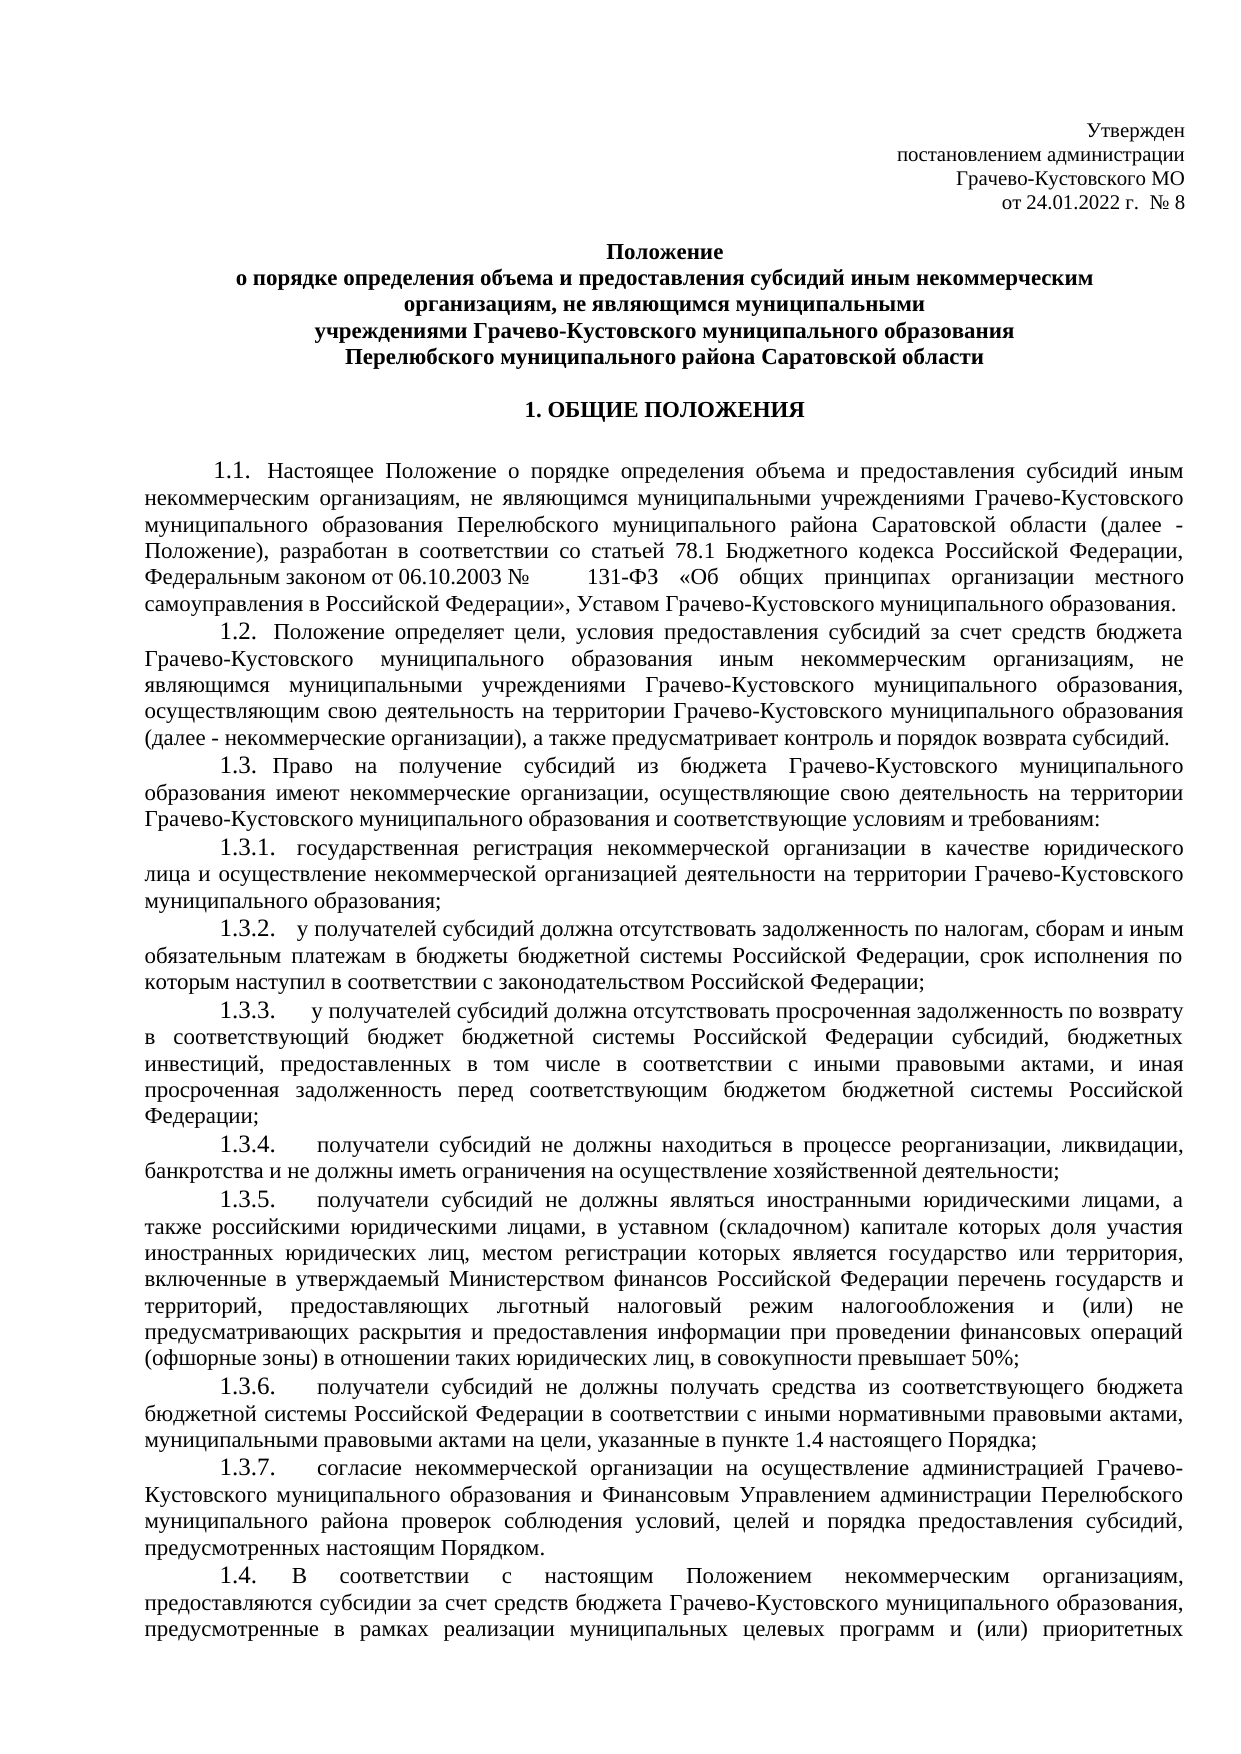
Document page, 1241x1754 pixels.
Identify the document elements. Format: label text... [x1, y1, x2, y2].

list у получателей субсидий должна отсутствовать просроченная задолженность по возврату в соответствующий бюджет бюджетной системы Российской Федерации субсидий, бюджетных инвестиций, предоставленных в том числе в соответствии с иными правовыми актами, и иная просроченная задолженность перед соответствующим бюджетом бюджетной системы Российской Федерации; [144, 995, 1185, 1129]
text Перелюбского муниципального района Саратовской области [144, 343, 1185, 369]
list государственная регистрация некоммерческой организации в качестве юридического лица и осуществление некоммерческой организацией деятельности на территории Грачево-Кустовского муниципального образования; [144, 832, 1185, 913]
list получатели субсидий не должны являться иностранными юридическими лицами, а также российскими юридическими лицами, в уставном (складочном) капитале которых доля участия иностранных юридических лиц, местом регистрации которых является государство или территория, включенные в утверждаемый Министерством финансов Российской Федерации перечень государств и территорий, предоставляющих льготный налоговый режим налогообложения и (или) не предусматривающих раскрытия и предоставления информации при проведении финансовых операций (офшорные зоны) в отношении таких юридических лиц, в совокупности превышает 50%; [144, 1184, 1185, 1371]
list Положение определяет цели, условия предоставления субсидий за счет средств бюджета Грачево-Кустовского муниципального образования иным некоммерческим организациям, не являющимся муниципальными учреждениями Грачево-Кустовского муниципального образования, осуществляющим свою деятельность на территории Грачево-Кустовского муниципального образования (далее - некоммерческие организации), а также предусматривает контроль и порядок возврата субсидий. [144, 616, 1185, 750]
text о порядке определения объема и предоставления субсидий иным некоммерческим [144, 264, 1185, 291]
list согласие некоммерческой организации на осуществление администрацией Грачево-Кустовского муниципального образования и Финансовым Управлением администрации Перелюбского муниципального района проверок соблюдения условий, целей и порядка предоставления субсидий, предусмотренных настоящим Порядком. [144, 1452, 1185, 1560]
text 1. ОБЩИЕ ПОЛОЖЕНИЯ [144, 396, 1185, 422]
list Настоящее Положение о порядке определения объема и предоставления субсидий иным некоммерческим организациям, не являющимся муниципальными учреждениями Грачево-Кустовского муниципального образования Перелюбского муниципального района Саратовской области (далее - Положение), разработан в соответствии со статьей 78.1 Бюджетного кодекса Российской Федерации, Федеральным законом от 06.10.2003 № 131-ФЗ «Об общих принципах организации местного самоуправления в Российской Федерации», Уставом Грачево-Кустовского муниципального образования. [144, 456, 1185, 616]
text Положение [144, 238, 1185, 264]
list у получателей субсидий должна отсутствовать задолженность по налогам, сборам и иным обязательным платежам в бюджеты бюджетной системы Российской Федерации, срок исполнения по которым наступил в соответствии с законодательством Российской Федерации; [144, 913, 1185, 995]
list получатели субсидий не должны находиться в процессе реорганизации, ликвидации, банкротства и не должны иметь ограничения на осуществление хозяйственной деятельности; [144, 1129, 1185, 1184]
text постановлением администрации Грачево-Кустовского МО [826, 142, 1185, 190]
text Утвержден [826, 117, 1185, 142]
list получатели субсидий не должны получать средства из соответствующего бюджета бюджетной системы Российской Федерации в соответствии с иными нормативными правовыми актами, муниципальными правовыми актами на цели, указанные в пункте 1.4 настоящего Порядка; [144, 1371, 1185, 1452]
text организациям, не являющимся муниципальными учреждениями Грачево-Кустовского муниципального образования [144, 291, 1185, 343]
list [144, 1560, 1185, 1642]
text от 24.01.2022 г. № 8 [826, 190, 1185, 214]
list Право на получение субсидий из бюджета Грачево-Кустовского муниципального образования имеют некоммерческие организации, осуществляющие свою деятельность на территории Грачево-Кустовского муниципального образования и соответствующие условиям и требованиям: [144, 750, 1185, 832]
